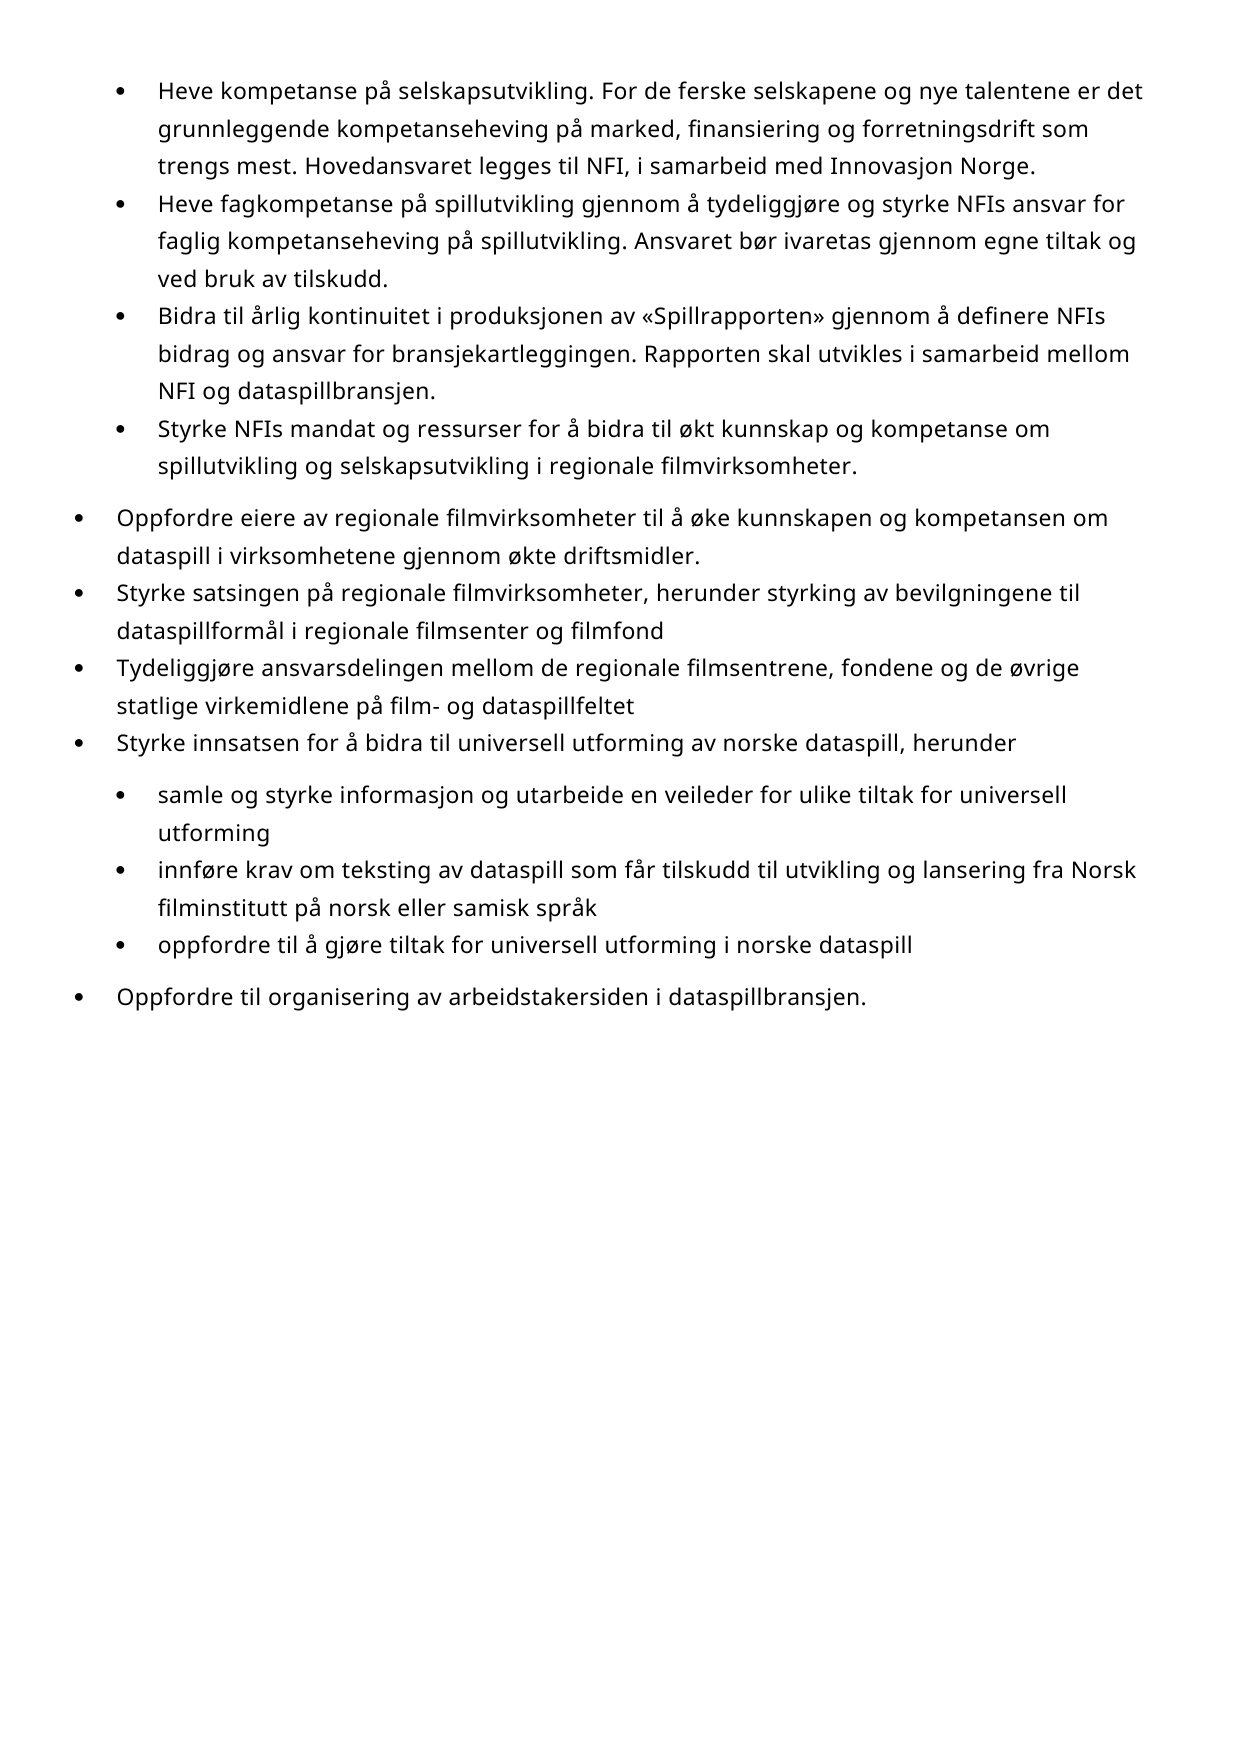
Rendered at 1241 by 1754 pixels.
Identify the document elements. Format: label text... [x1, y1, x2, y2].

list Oppfordre til organisering av arbeidstakersiden i dataspillbransjen. [75, 981, 1165, 1012]
list Styrke satsingen på regionale filmvirksomheter, herunder styrking av bevilgningene til dataspillformål i regionale filmsenter og filmfond [75, 577, 1165, 646]
list innføre krav om teksting av dataspill som får tilskudd til utvikling og lansering fra Norsk filminstitutt på norsk eller samisk språk [116, 854, 1165, 923]
list Oppfordre eiere av regionale filmvirksomheter til å øke kunnskapen og kompetansen om dataspill i virksomhetene gjennom økte driftsmidler. [75, 502, 1165, 571]
list oppfordre til å gjøre tiltak for universell utforming i norske dataspill [116, 929, 1165, 960]
list Styrke innsatsen for å bidra til universell utforming av norske dataspill, herunder [75, 727, 1165, 758]
list Heve fagkompetanse på spillutvikling gjennom å tydeliggjøre og styrke NFIs ansvar for faglig kompetanseheving på spillutvikling. Ansvaret bør ivaretas gjennom egne tiltak og ved bruk av tilskudd. [116, 187, 1165, 294]
list Styrke NFIs mandat og ressurser for å bidra til økt kunnskap og kompetanse om spillutvikling og selskapsutvikling i regionale filmvirksomheter. [116, 412, 1165, 481]
list Heve kompetanse på selskapsutvikling. For de ferske selskapene og nye talentene er det grunnleggende kompetanseheving på marked, finansiering og forretningsdrift som trengs mest. Hovedansvaret legges til NFI, i samarbeid med Innovasjon Norge. [116, 75, 1165, 181]
list Bidra til årlig kontinuitet i produksjonen av «Spillrapporten» gjennom å definere NFIs bidrag og ansvar for bransjekartleggingen. Rapporten skal utvikles i samarbeid mellom NFI og dataspillbransjen. [116, 300, 1165, 406]
list Tydeliggjøre ansvarsdelingen mellom de regionale filmsentrene, fondene og de øvrige statlige virkemidlene på film- og dataspillfeltet [75, 652, 1165, 721]
list samle og styrke informasjon og utarbeide en veileder for ulike tiltak for universell utforming [116, 779, 1165, 848]
